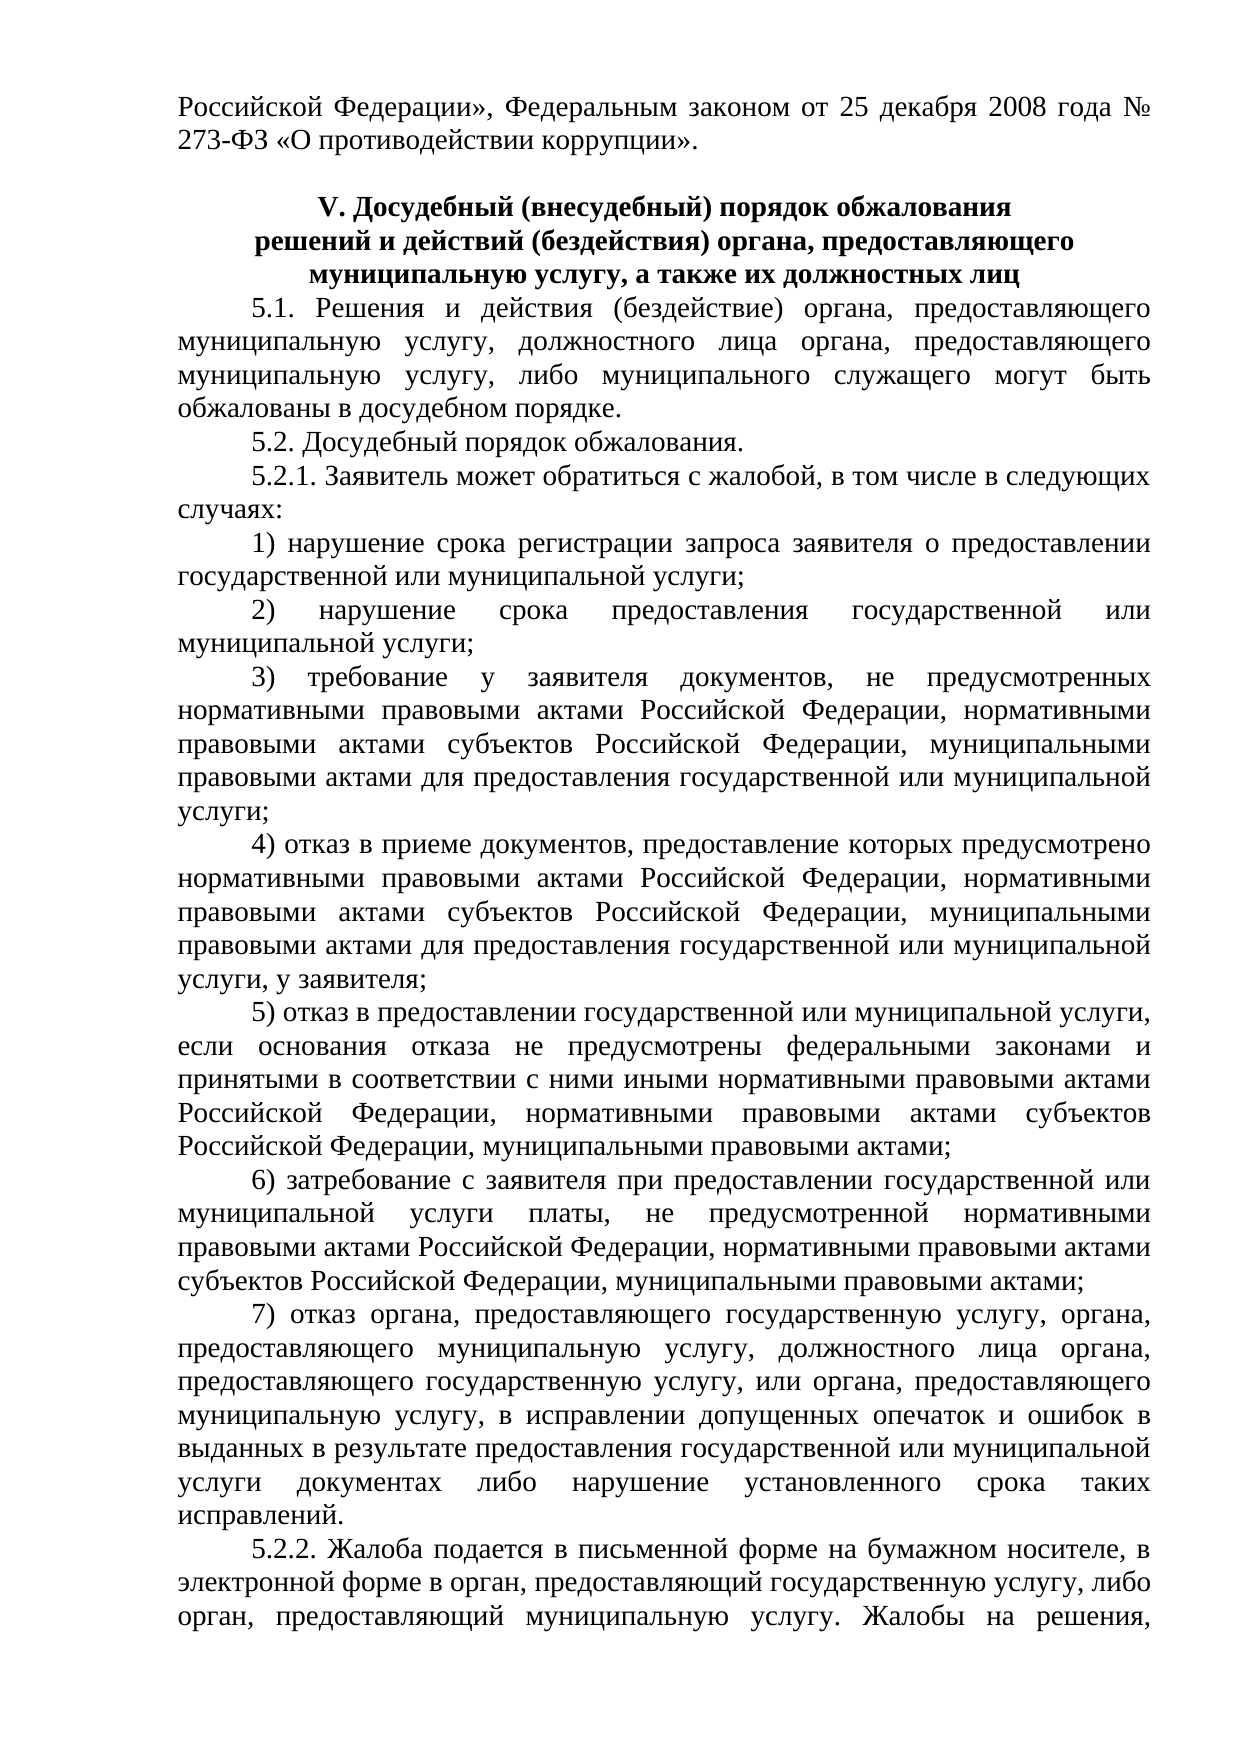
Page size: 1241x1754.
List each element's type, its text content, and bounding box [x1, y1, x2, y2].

text 5.2.1. Заявитель может обратиться с жалобой, в том числе в следующих случаях: [177, 458, 1152, 525]
text 7) отказ органа, предоставляющего государственную услугу, органа, предоставляющего муниципальную услугу, должностного лица органа, предоставляющего государственную услугу, или органа, предоставляющего муниципальную услугу, в исправлении допущенных опечаток и ошибок в выданных в результате предоставления государственной или муниципальной услуги документах либо нарушение установленного срока таких исправлений. [177, 1296, 1152, 1531]
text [177, 89, 1152, 156]
text решений и действий (бездействия) органа, предоставляющего муниципальную услугу, а также их должностных лиц [177, 223, 1152, 290]
text 2) нарушение срока предоставления государственной или муниципальной услуги; [177, 592, 1152, 659]
text V. Досудебный (внесудебный) порядок обжалования [177, 189, 1152, 223]
text 1) нарушение срока регистрации запроса заявителя о предоставлении государственной или муниципальной услуги; [177, 525, 1152, 592]
text 5.1. Решения и действия (бездействие) органа, предоставляющего муниципальную услугу, должностного лица органа, предоставляющего муниципальную услугу, либо муниципального служащего могут быть обжалованы в досудебном порядке. [177, 290, 1152, 424]
text 4) отказ в приеме документов, предоставление которых предусмотрено нормативными правовыми актами Российской Федерации, нормативными правовыми актами субъектов Российской Федерации, муниципальными правовыми актами для предоставления государственной или муниципальной услуги, у заявителя; [177, 827, 1152, 994]
text 5.2. Досудебный порядок обжалования. [177, 424, 1152, 458]
text 3) требование у заявителя документов, не предусмотренных нормативными правовыми актами Российской Федерации, нормативными правовыми актами субъектов Российской Федерации, муниципальными правовыми актами для предоставления государственной или муниципальной услуги; [177, 659, 1152, 827]
text 5) отказ в предоставлении государственной или муниципальной услуги, если основания отказа не предусмотрены федеральными законами и принятыми в соответствии с ними иными нормативными правовыми актами Российской Федерации, нормативными правовыми актами субъектов Российской Федерации, муниципальными правовыми актами; [177, 994, 1152, 1162]
text 6) затребование с заявителя при предоставлении государственной или муниципальной услуги платы, не предусмотренной нормативными правовыми актами Российской Федерации, нормативными правовыми актами субъектов Российской Федерации, муниципальными правовыми актами; [177, 1162, 1152, 1296]
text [177, 1531, 1152, 1632]
